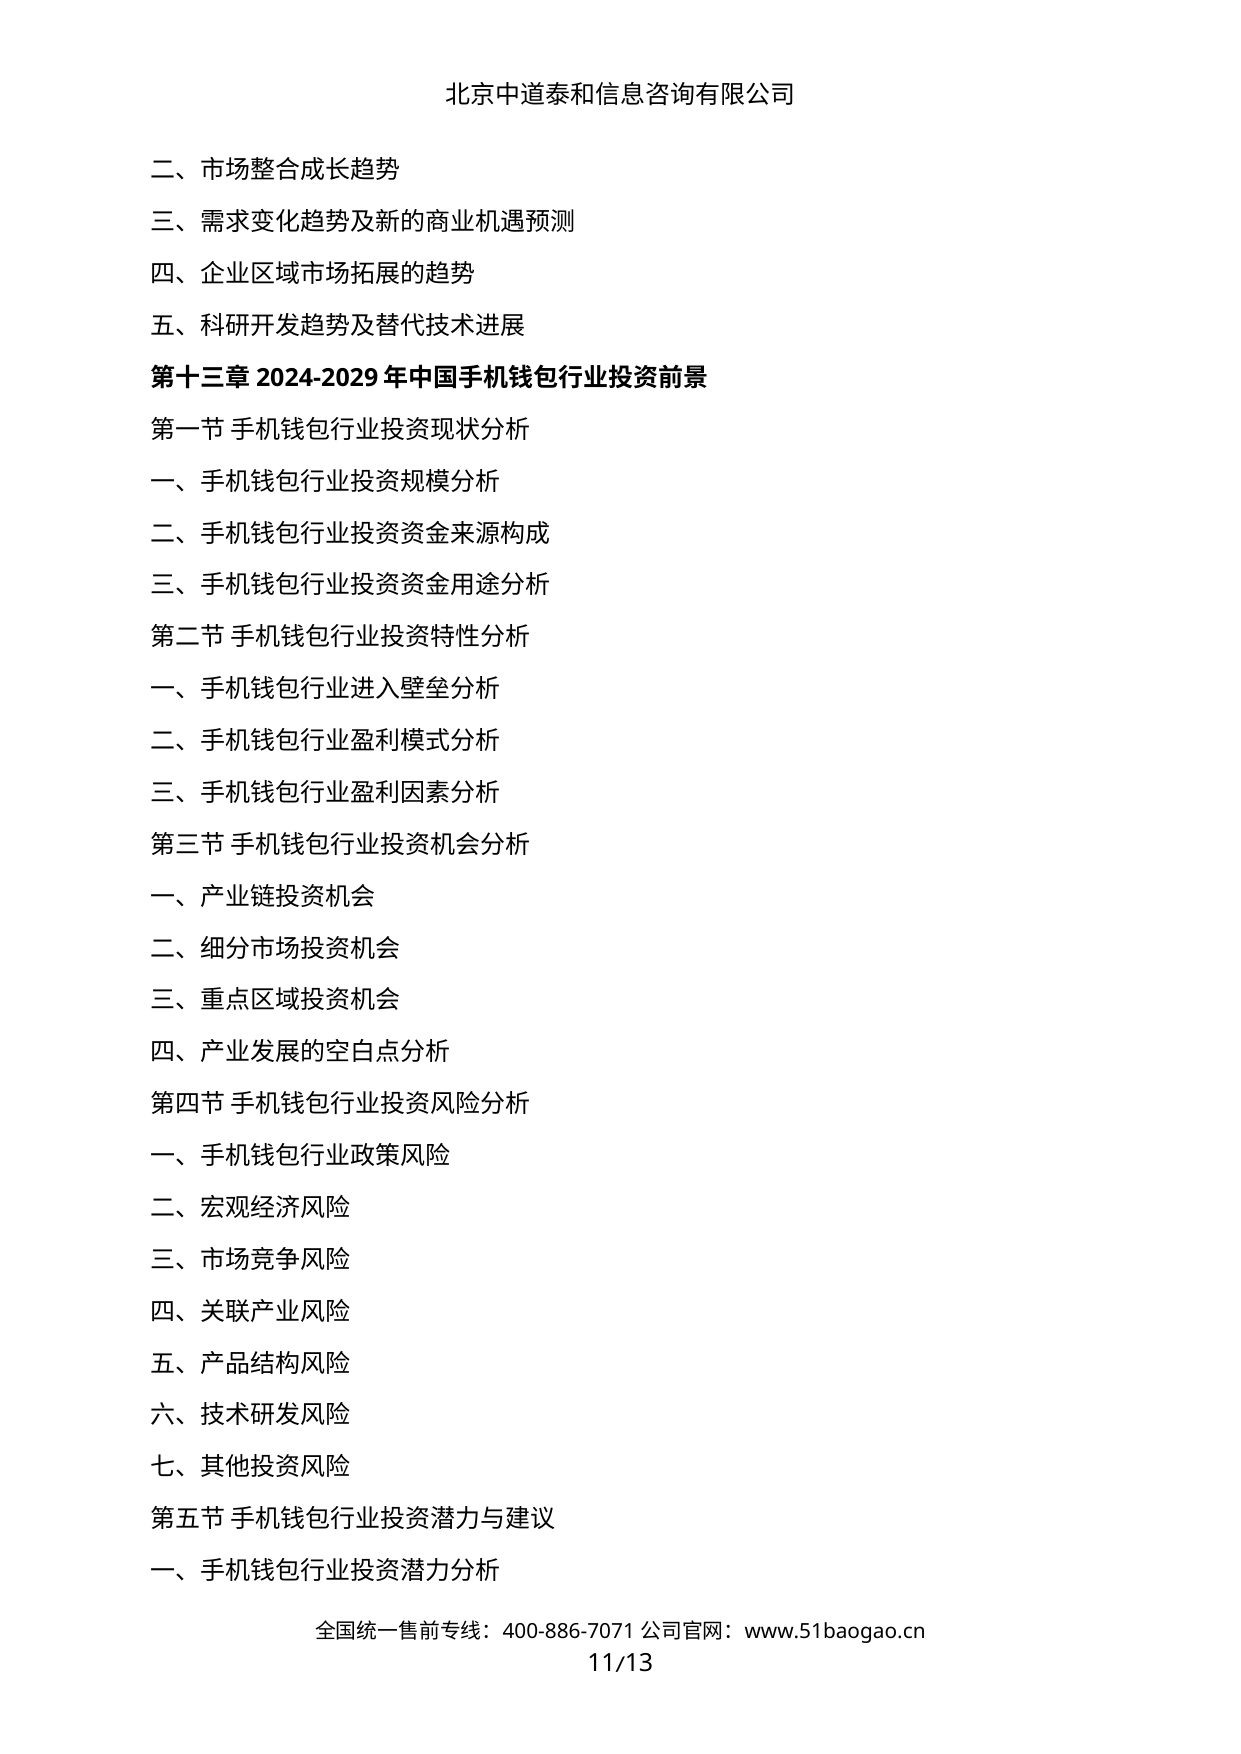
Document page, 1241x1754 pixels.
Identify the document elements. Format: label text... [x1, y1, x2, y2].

text 第五节 手机钱包行业投资潜力与建议 [150, 1499, 1090, 1535]
text 三、重点区域投资机会 [150, 980, 1090, 1016]
text 五、科研开发趋势及替代技术进展 [150, 306, 1090, 342]
text 三、需求变化趋势及新的商业机遇预测 [150, 202, 1090, 238]
text 三、市场竞争风险 [150, 1239, 1090, 1276]
text 三、手机钱包行业盈利因素分析 [150, 772, 1090, 809]
text 一、产业链投资机会 [150, 876, 1090, 912]
text 六、技术研发风险 [150, 1395, 1090, 1431]
text 七、其他投资风险 [150, 1447, 1090, 1483]
text 第二节 手机钱包行业投资特性分析 [150, 617, 1090, 653]
text 一、手机钱包行业进入壁垒分析 [150, 669, 1090, 705]
text 五、产品结构风险 [150, 1343, 1090, 1379]
text 四、关联产业风险 [150, 1291, 1090, 1327]
text 四、企业区域市场拓展的趋势 [150, 254, 1090, 290]
text 一、手机钱包行业投资规模分析 [150, 461, 1090, 497]
text 一、手机钱包行业投资潜力分析 [150, 1551, 1090, 1587]
text 三、手机钱包行业投资资金用途分析 [150, 565, 1090, 601]
text 一、手机钱包行业政策风险 [150, 1136, 1090, 1172]
text 二、手机钱包行业盈利模式分析 [150, 721, 1090, 757]
text 第四节 手机钱包行业投资风险分析 [150, 1084, 1090, 1120]
text 二、细分市场投资机会 [150, 928, 1090, 964]
text 二、市场整合成长趋势 [150, 150, 1090, 186]
text 四、产业发展的空白点分析 [150, 1032, 1090, 1068]
text 第三节 手机钱包行业投资机会分析 [150, 824, 1090, 861]
text 二、手机钱包行业投资资金来源构成 [150, 513, 1090, 549]
text 第一节 手机钱包行业投资现状分析 [150, 409, 1090, 446]
text 第十三章 2024-2029年中国手机钱包行业投资前景 [150, 357, 1090, 394]
text 二、宏观经济风险 [150, 1187, 1090, 1224]
